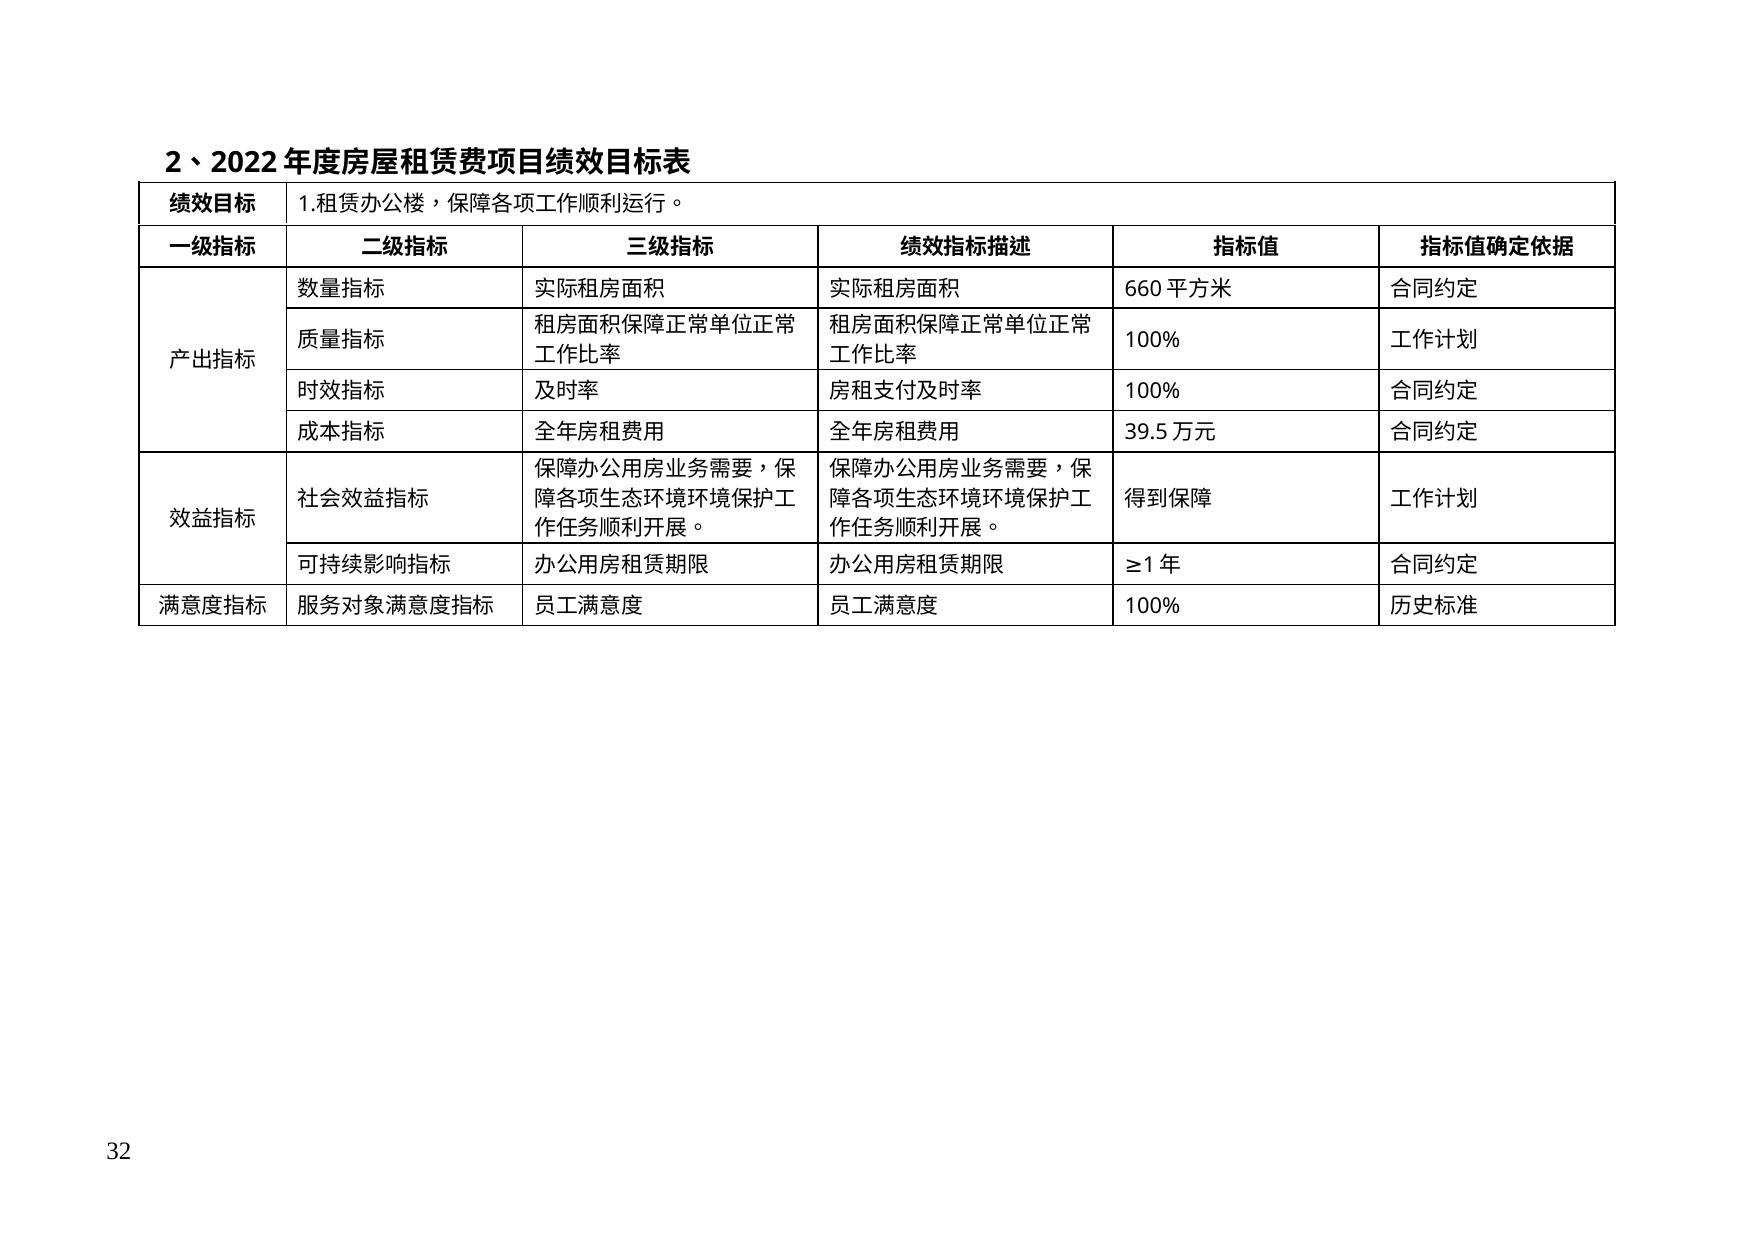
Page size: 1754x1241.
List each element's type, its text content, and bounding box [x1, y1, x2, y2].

table_cell 100% [1114, 309, 1378, 368]
table_cell 房租支付及时率 [819, 370, 1112, 410]
table_cell 办公用房租赁期限 [523, 544, 817, 583]
table_cell 工作计划 [1380, 309, 1614, 368]
table_cell 租房面积保障正常单位正常工作比率 [523, 309, 817, 368]
table_cell 保障办公用房业务需要，保障各项生态环境环境保护工作任务顺利开展。 [819, 453, 1112, 542]
table_header 绩效指标描述 [819, 226, 1112, 266]
table_cell 效益指标 [140, 453, 286, 583]
table_cell 员工满意度 [523, 585, 817, 625]
table_header 三级指标 [523, 226, 817, 266]
table_cell 及时率 [523, 370, 817, 410]
table_cell 100% [1114, 370, 1378, 410]
table_header 一级指标 [140, 226, 286, 266]
table_header 绩效目标 [140, 183, 286, 223]
table_cell 成本指标 [287, 411, 522, 451]
table_header 二级指标 [287, 226, 522, 266]
table_cell 员工满意度 [819, 585, 1112, 625]
table_cell 合同约定 [1380, 370, 1614, 410]
table_cell 满意度指标 [140, 585, 286, 625]
table_cell 可持续影响指标 [287, 544, 522, 583]
table_cell 保障办公用房业务需要，保障各项生态环境环境保护工作任务顺利开展。 [523, 453, 817, 542]
table_cell 工作计划 [1380, 453, 1614, 542]
table_cell 全年房租费用 [819, 411, 1112, 451]
table_cell 660平方米 [1114, 268, 1378, 307]
table_cell 实际租房面积 [819, 268, 1112, 307]
table_cell 合同约定 [1380, 411, 1614, 451]
table_cell 社会效益指标 [287, 453, 522, 542]
table_cell 产出指标 [140, 268, 286, 451]
table_cell 历史标准 [1380, 585, 1614, 625]
table_header 指标值确定依据 [1380, 226, 1614, 266]
table_header 1.租赁办公楼，保障各项工作顺利运行。 [287, 183, 1614, 223]
table_cell 服务对象满意度指标 [287, 585, 522, 625]
table_cell 数量指标 [287, 268, 522, 307]
table_cell ≥1年 [1114, 544, 1378, 583]
table_cell 时效指标 [287, 370, 522, 410]
table_cell 租房面积保障正常单位正常工作比率 [819, 309, 1112, 368]
table_cell 得到保障 [1114, 453, 1378, 542]
table_cell 100% [1114, 585, 1378, 625]
table_cell 办公用房租赁期限 [819, 544, 1112, 583]
table_cell 合同约定 [1380, 268, 1614, 307]
table_header 指标值 [1114, 226, 1378, 266]
table_cell 质量指标 [287, 309, 522, 368]
table_cell 合同约定 [1380, 544, 1614, 583]
table_cell 39.5万元 [1114, 411, 1378, 451]
text 2、2022年度房屋租赁费项目绩效目标表 [106, 142, 1648, 181]
table_cell 全年房租费用 [523, 411, 817, 451]
table_cell 实际租房面积 [523, 268, 817, 307]
